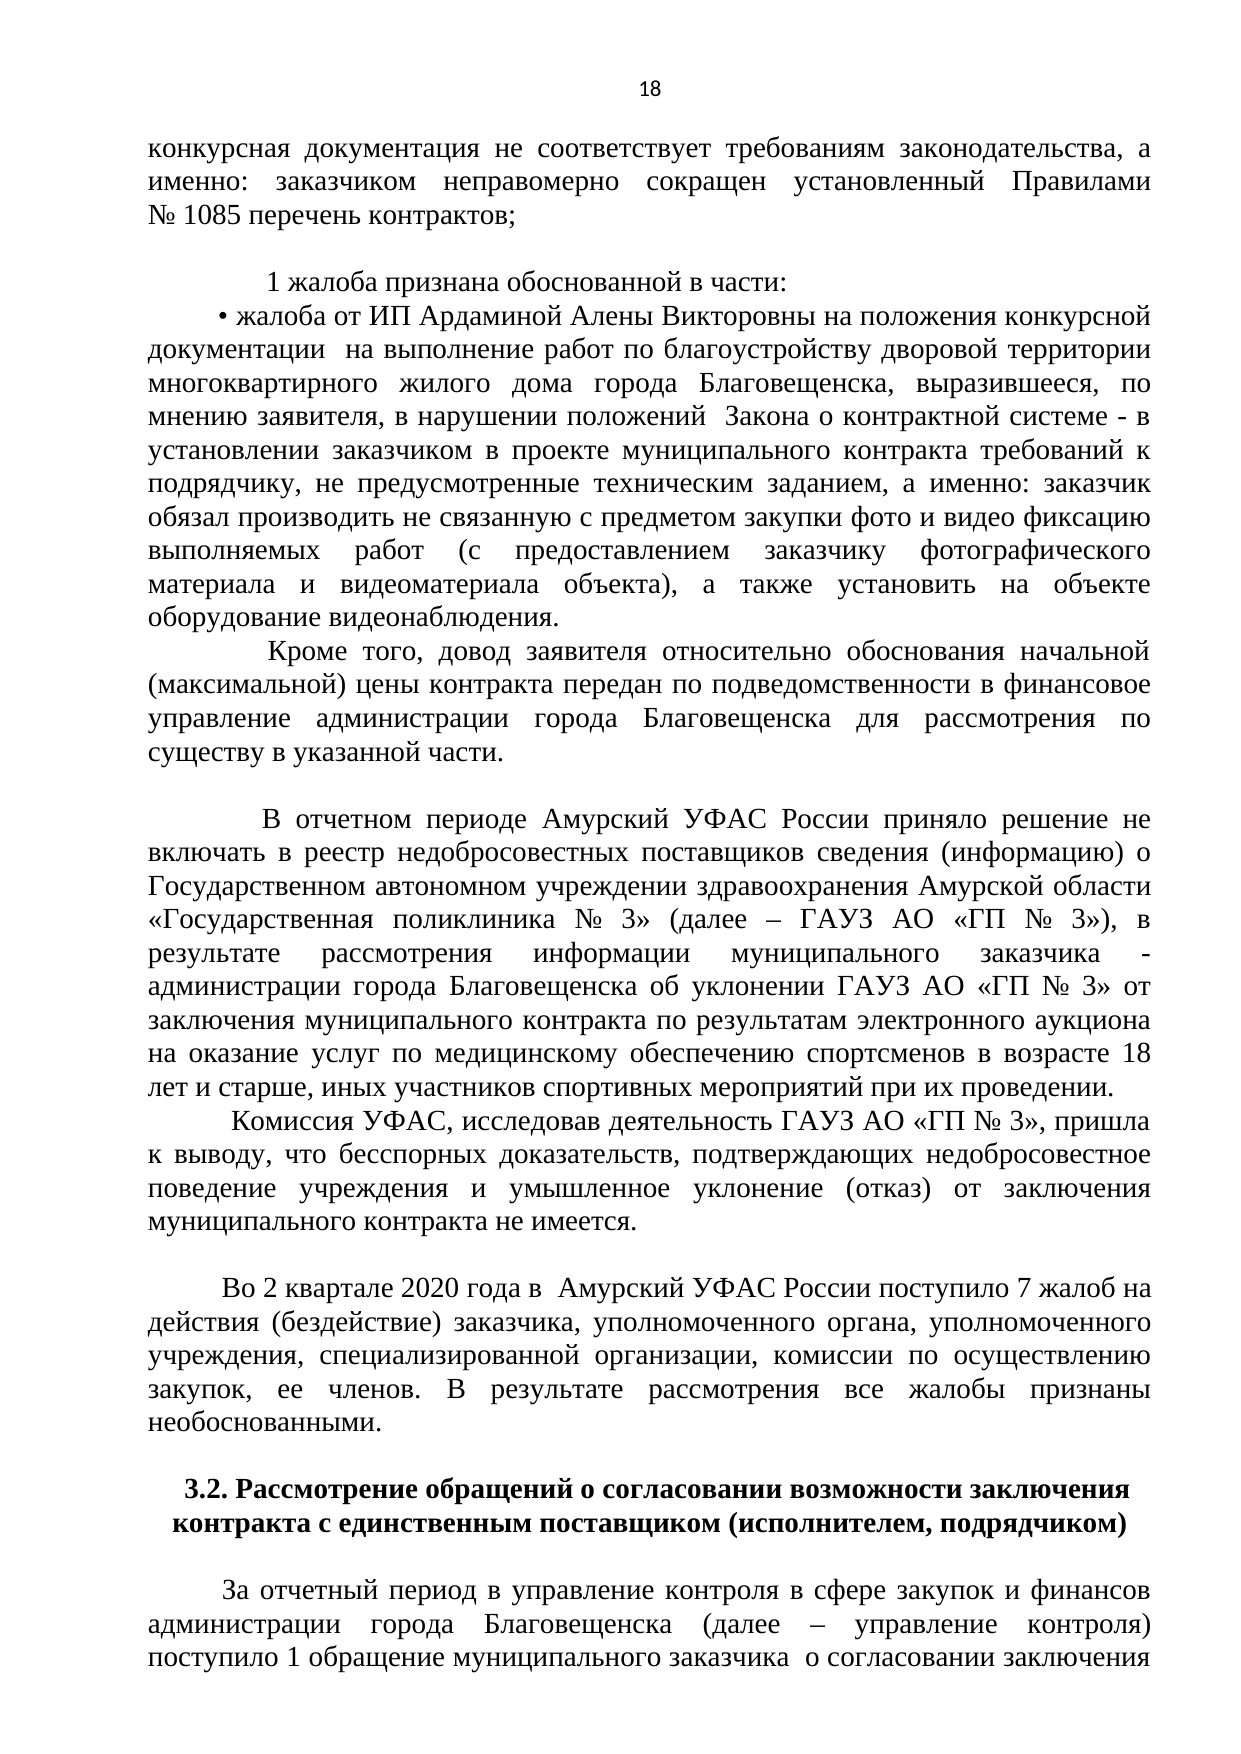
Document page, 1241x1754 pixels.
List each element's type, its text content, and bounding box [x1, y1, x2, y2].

text Кроме того, довод заявителя относительно обоснования начальной (максимальной) цены контракта передан по подведомственности в финансовое управление администрации города Благовещенска для рассмотрения по существу в указанной части. [148, 633, 1152, 767]
text контракта с единственным поставщиком (исполнителем, подрядчиком) [148, 1505, 1152, 1539]
text 3.2. Рассмотрение обращений о согласовании возможности заключения [148, 1472, 1152, 1505]
text 1 жалоба признана обоснованной в части: [148, 264, 1152, 298]
text Во 2 квартале 2020 года в Амурский УФАС России поступило 7 жалоб на действия (бездействие) заказчика, уполномоченного органа, уполномоченного учреждения, специализированной организации, комиссии по осуществлению закупок, ее членов. В результате рассмотрения все жалобы признаны необоснованными. [148, 1270, 1152, 1438]
text Комиссия УФАС, исследовав деятельность ГАУЗ АО «ГП № 3», пришла к выводу, что бесспорных доказательств, подтверждающих недобросовестное поведение учреждения и умышленное уклонение (отказ) от заключения муниципального контракта не имеется. [148, 1103, 1152, 1237]
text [148, 1572, 1152, 1673]
text • жалоба от ИП Ардаминой Алены Викторовны на положения конкурсной документации на выполнение работ по благоустройству дворовой территории многоквартирного жилого дома города Благовещенска, выразившееся, по мнению заявителя, в нарушении положений Закона о контрактной системе - в установлении заказчиком в проекте муниципального контракта требований к подрядчику, не предусмотренные техническим заданием, а именно: заказчик обязал производить не связанную с предметом закупки фото и видео фиксацию выполняемых работ (с предоставлением заказчику фотографического материала и видеоматериала объекта), а также установить на объекте оборудование видеонаблюдения. [148, 298, 1152, 633]
text В отчетном периоде Амурский УФАС России приняло решение не включать в реестр недобросовестных поставщиков сведения (информацию) о Государственном автономном учреждении здравоохранения Амурской области «Государственная поликлиника № 3» (далее – ГАУЗ АО «ГП № 3»), в результате рассмотрения информации муниципального заказчика - администрации города Благовещенска об уклонении ГАУЗ АО «ГП № 3» от заключения муниципального контракта по результатам электронного аукциона на оказание услуг по медицинскому обеспечению спортсменов в возрасте 18 лет и старше, иных участников спортивных мероприятий при их проведении. [148, 801, 1152, 1103]
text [148, 130, 1152, 231]
